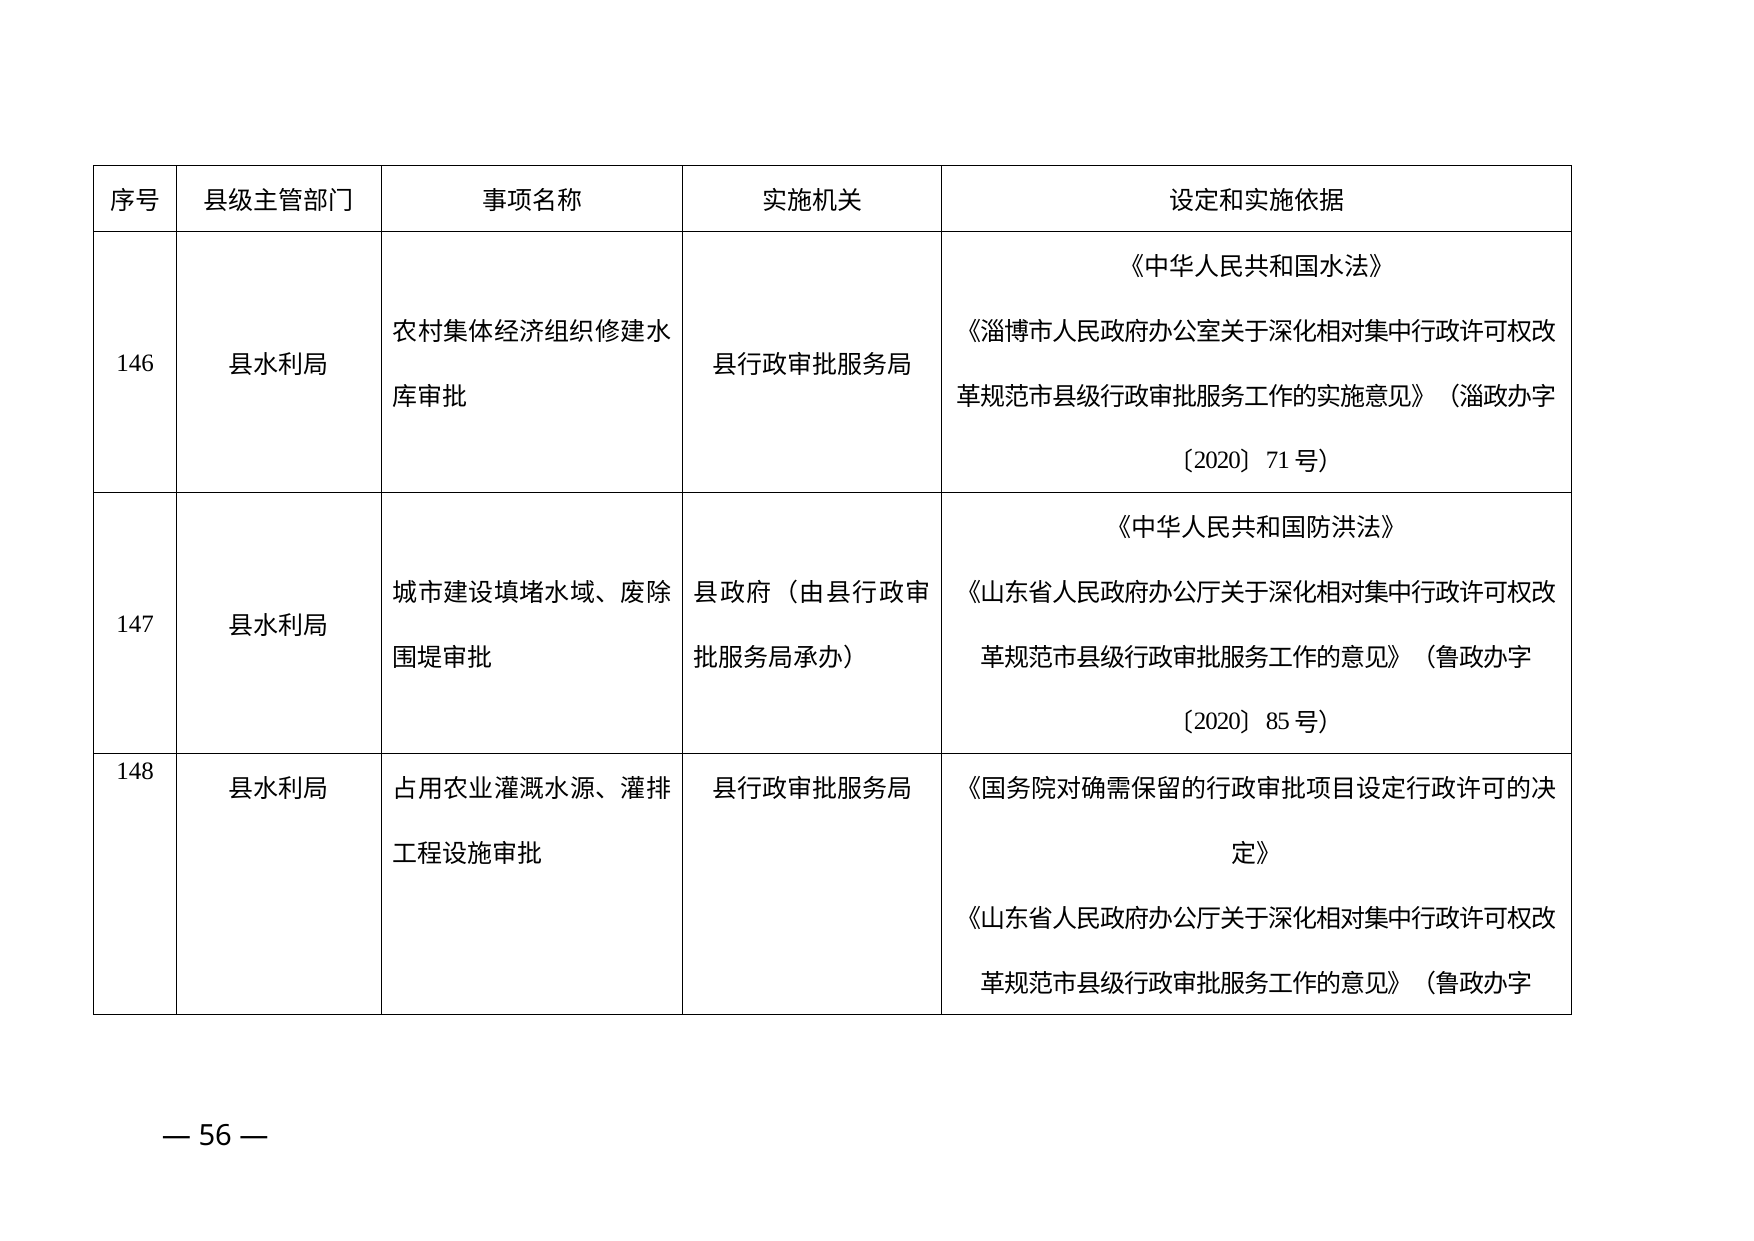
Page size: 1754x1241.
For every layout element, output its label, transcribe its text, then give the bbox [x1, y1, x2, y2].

table_cell 县水利局 [177, 232, 381, 492]
table_cell 县政府（由县行政审批服务局承办） [683, 493, 941, 753]
table_cell 城市建设填堵水域、废除围堤审批 [382, 493, 682, 753]
table_cell 县水利局 [177, 754, 381, 1014]
table_cell 《中华人民共和国防洪法》 《山东省人民政府办公厅关于深化相对集中行政许可权改革规范市县级行政审批服务工作的意见》（鲁政办字〔2020〕85号） [942, 493, 1571, 753]
table_header 县级主管部门 [177, 166, 381, 231]
table_cell 县行政审批服务局 [683, 232, 941, 492]
table_cell 147 [94, 493, 176, 753]
table_header 设定和实施依据 [942, 166, 1571, 231]
table_header 序号 [94, 166, 176, 231]
table_cell 占用农业灌溉水源、灌排工程设施审批 [382, 754, 682, 1014]
table_cell 148 [94, 754, 176, 1014]
table_header 实施机关 [683, 166, 941, 231]
table_header 事项名称 [382, 166, 682, 231]
table_cell 《中华人民共和国水法》 《淄博市人民政府办公室关于深化相对集中行政许可权改革规范市县级行政审批服务工作的实施意见》（淄政办字〔2020〕71号） [942, 232, 1571, 492]
table_cell 农村集体经济组织修建水库审批 [382, 232, 682, 492]
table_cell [942, 754, 1571, 1014]
table_cell 146 [94, 232, 176, 492]
table_cell 县水利局 [177, 493, 381, 753]
table_cell 县行政审批服务局 [683, 754, 941, 1014]
